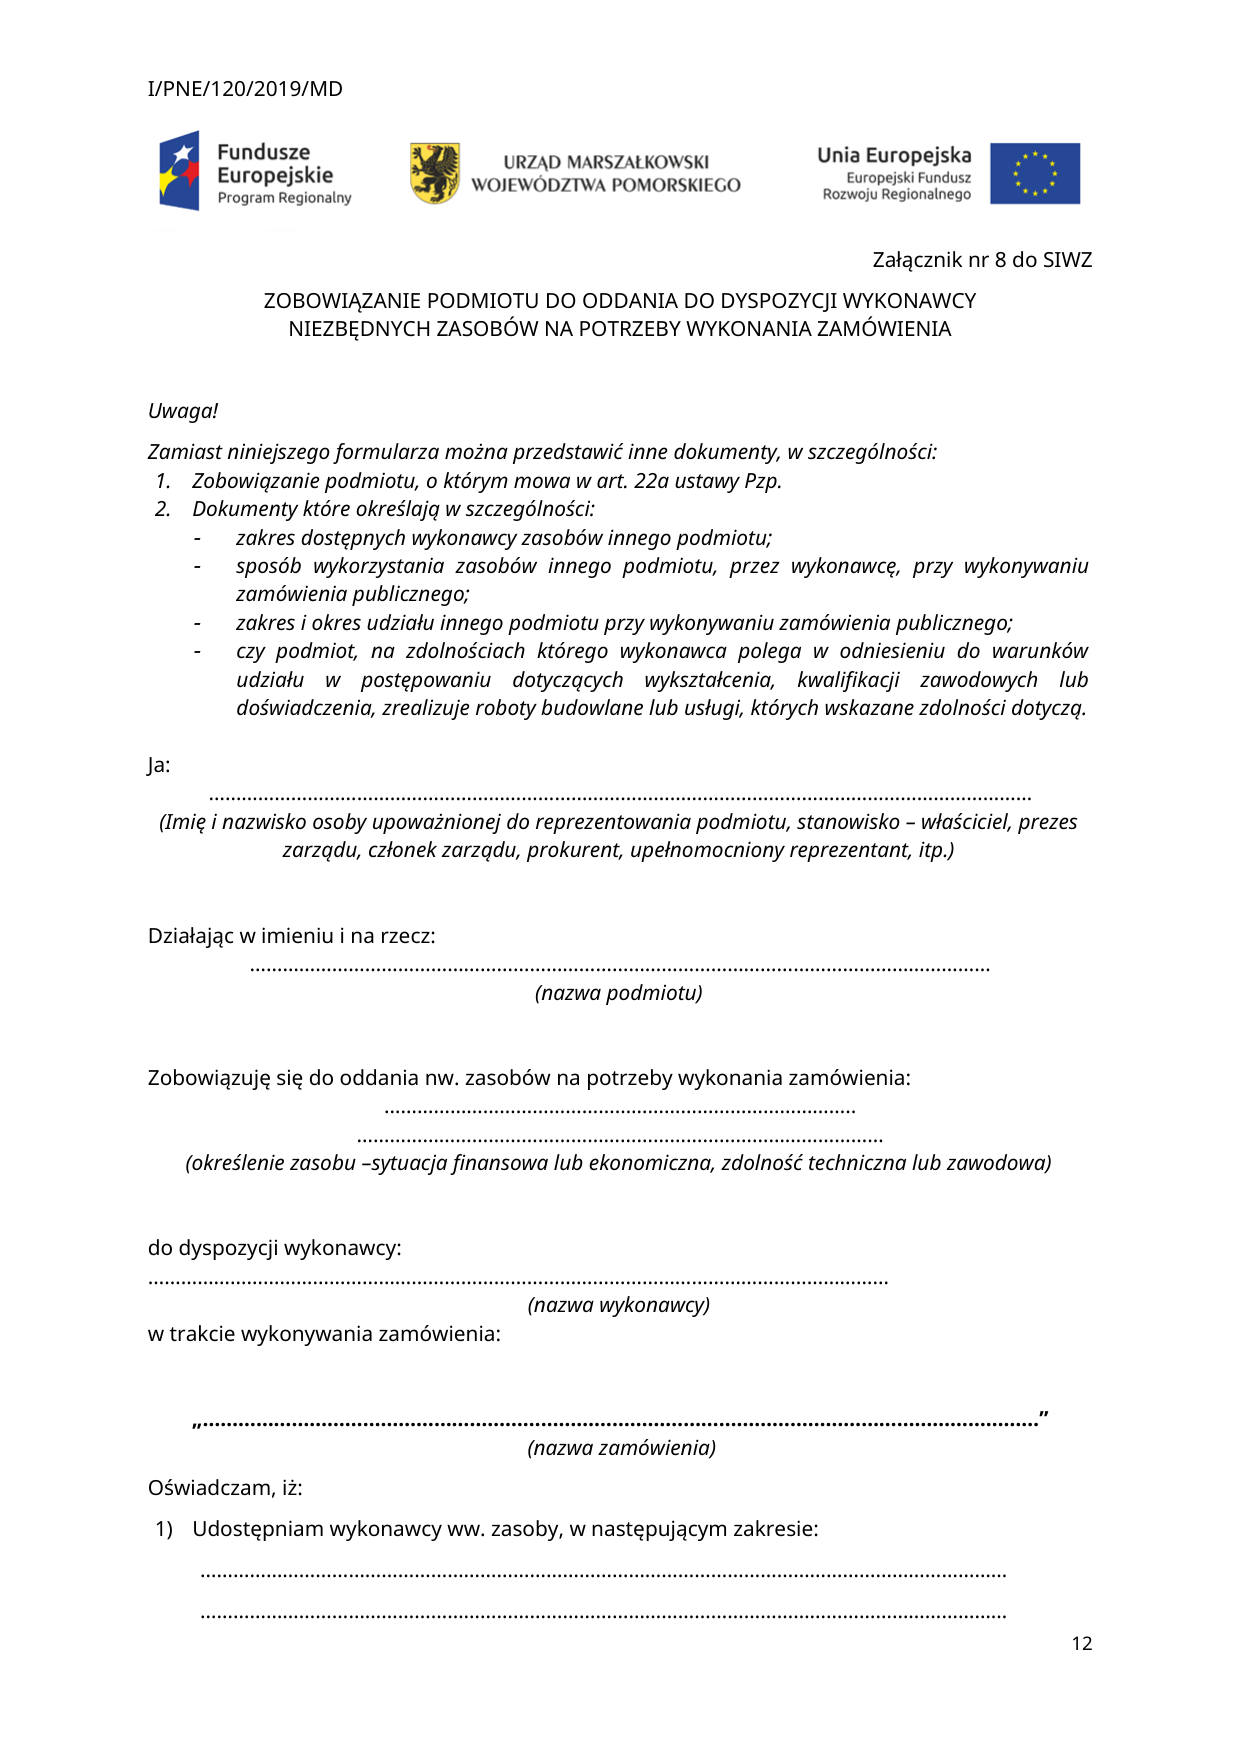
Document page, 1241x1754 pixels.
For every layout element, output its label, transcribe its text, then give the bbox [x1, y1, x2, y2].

text …………………………………………………………………………..…………………………………………………………………………………… [148, 1091, 1092, 1148]
list zakres i okres udziału innego podmiotu przy wykonywaniu zamówienia publicznego; [192, 608, 1092, 636]
text ………………………………………………………………………………………………………………………………… [200, 1596, 1092, 1625]
text w trakcie wykonywania zamówienia: [148, 1319, 1092, 1347]
text ………………………………………………………………………………………………………………………………… [200, 1555, 1092, 1584]
text Zamiast niniejszego formularza można przedstawić inne dokumenty, w szczególności: [148, 437, 1092, 466]
text (określenie zasobu –sytuacja finansowa lub ekonomiczna, zdolność techniczna lub zawodowa) [148, 1148, 1093, 1177]
list Dokumenty które określają w szczególności: [154, 494, 1092, 523]
list Udostępniam wykonawcy ww. zasoby, w następującym zakresie: [154, 1514, 1092, 1543]
text do dyspozycji wykonawcy: [148, 1233, 1092, 1262]
list czy podmiot, na zdolnościach którego wykonawca polega w odniesieniu do warunków udziału w postępowaniu dotyczących wykształcenia, kwalifikacji zawodowych lub doświadczenia, zrealizuje roboty budowlane lub usługi, których wskazane zdolności dotyczą. [192, 636, 1092, 722]
text Zobowiązuję się do oddania nw. zasobów na potrzeby wykonania zamówienia: [148, 1063, 1092, 1091]
text ZOBOWIĄZANIE PODMIOTU DO ODDANIA DO DYSPOZYCJI WYKONAWCY NIEZBĘDNYCH ZASOBÓW NA POTRZEBY WYKONANIA ZAMÓWIENIA [148, 286, 1092, 343]
text (nazwa podmiotu) [148, 978, 1092, 1006]
text Uwaga! [148, 396, 1092, 425]
text Działając w imieniu i na rzecz: [148, 921, 1092, 949]
text (nazwa zamówienia) [148, 1433, 1092, 1461]
list sposób wykorzystania zasobów innego podmiotu, przez wykonawcę, przy wykonywaniu zamówienia publicznego; [192, 551, 1092, 608]
text Załącznik nr 8 do SIWZ [148, 245, 1093, 273]
list zakres dostępnych wykonawcy zasobów innego podmiotu; [192, 523, 1092, 551]
text „……………………………………………………………………………………………………………………………” [148, 1404, 1093, 1433]
text Ja: [148, 750, 1092, 778]
text ……………………………………………………………………………………………………………………… [148, 949, 1092, 978]
text (nazwa wykonawcy) [148, 1290, 1092, 1319]
text …………………………………………………………………………………………………………………………………… [148, 778, 1092, 807]
text (Imię i nazwisko osoby upoważnionej do reprezentowania podmiotu, stanowisko – właściciel, prezes zarządu, członek zarządu, prokurent, upełnomocniony reprezentant, itp.) [148, 807, 1092, 864]
text ……………………………………………………………………………………………………………………… [148, 1262, 1092, 1290]
text Oświadczam, iż: [148, 1473, 1092, 1502]
list Zobowiązanie podmiotu, o którym mowa w art. 22a ustawy Pzp. [154, 466, 1092, 494]
picture [147, 130, 1093, 233]
